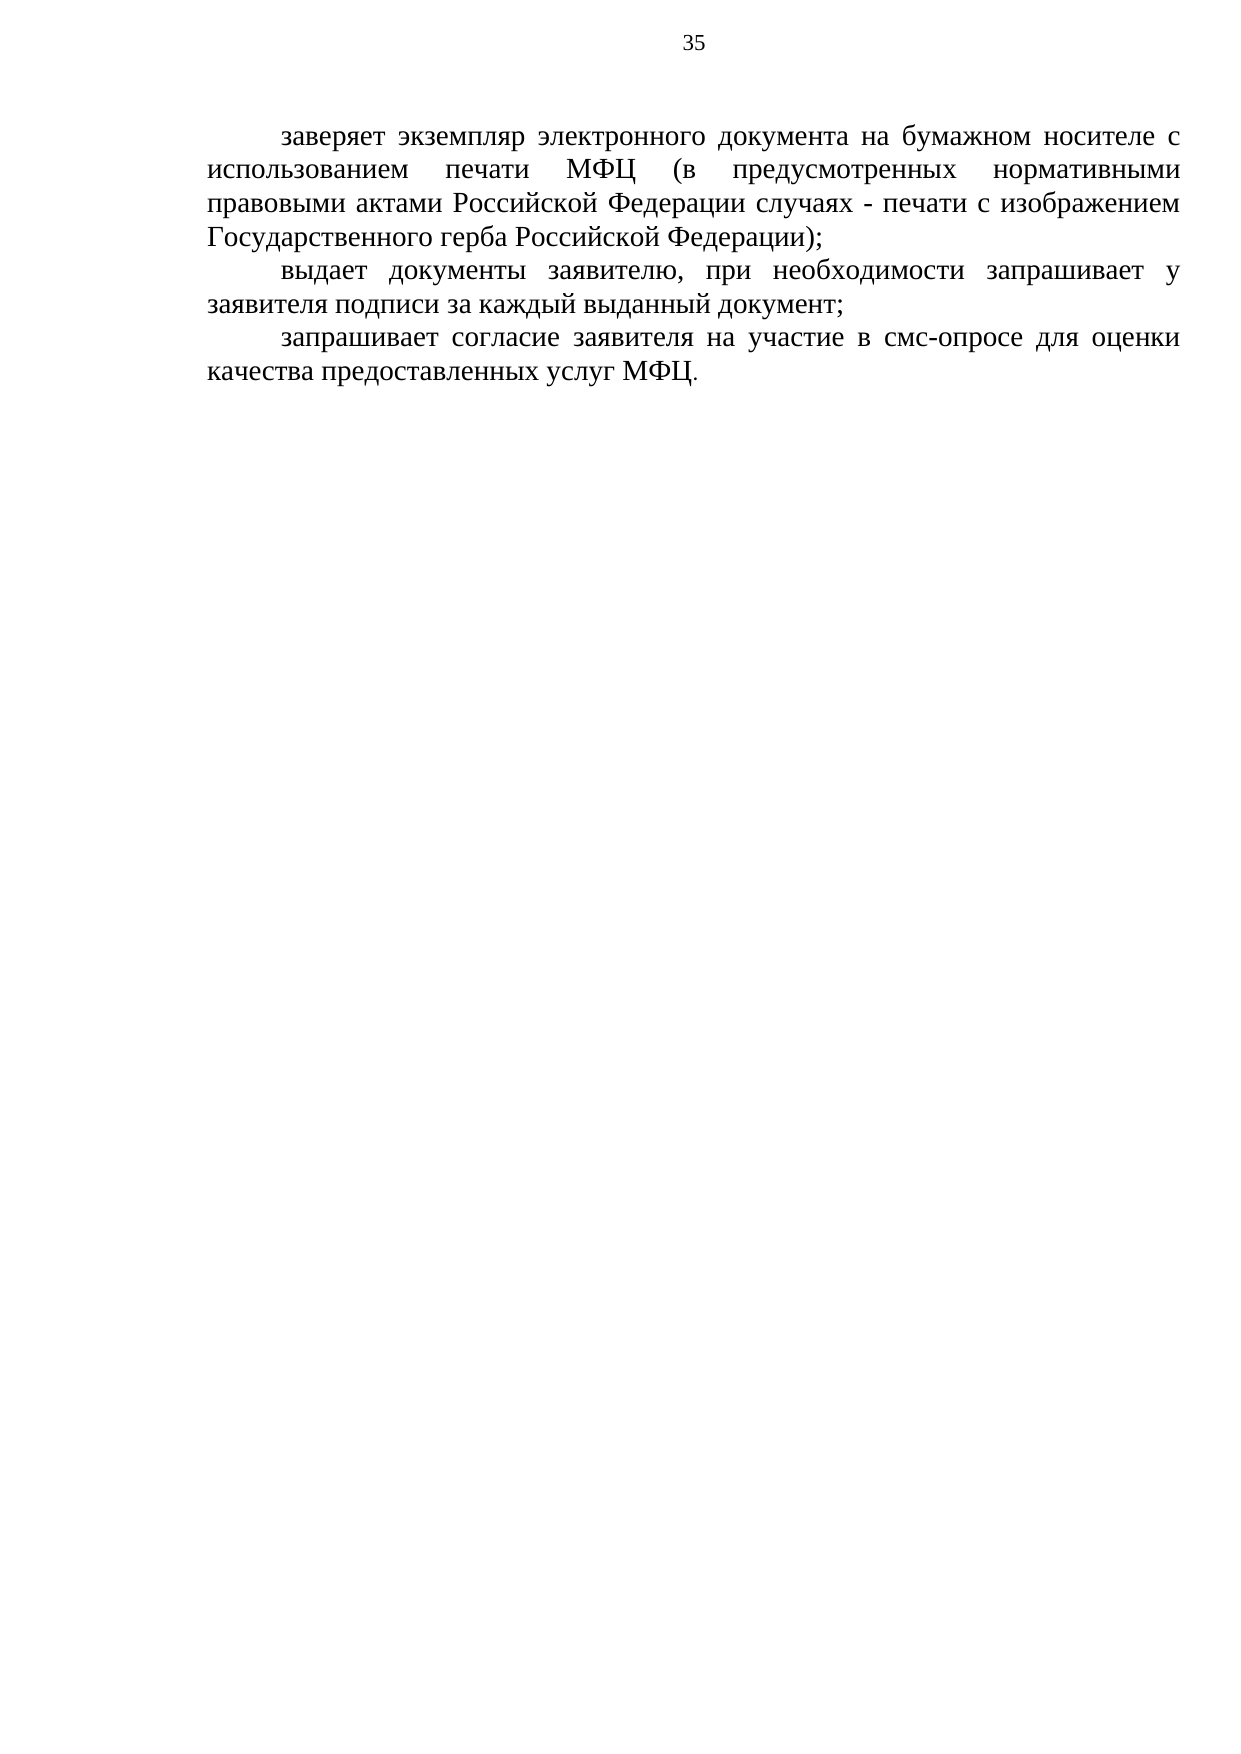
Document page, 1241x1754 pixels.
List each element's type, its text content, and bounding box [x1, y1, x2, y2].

text выдает документы заявителю, при необходимости запрашивает у заявителя подписи за каждый выданный документ; [207, 252, 1181, 319]
text заверяет экземпляр электронного документа на бумажном носителе с использованием печати МФЦ (в предусмотренных нормативными правовыми актами Российской Федерации случаях - печати с изображением Государственного герба Российской Федерации); [207, 118, 1181, 252]
text запрашивает согласие заявителя на участие в смс-опросе для оценки качества предоставленных услуг МФЦ. [207, 319, 1181, 386]
